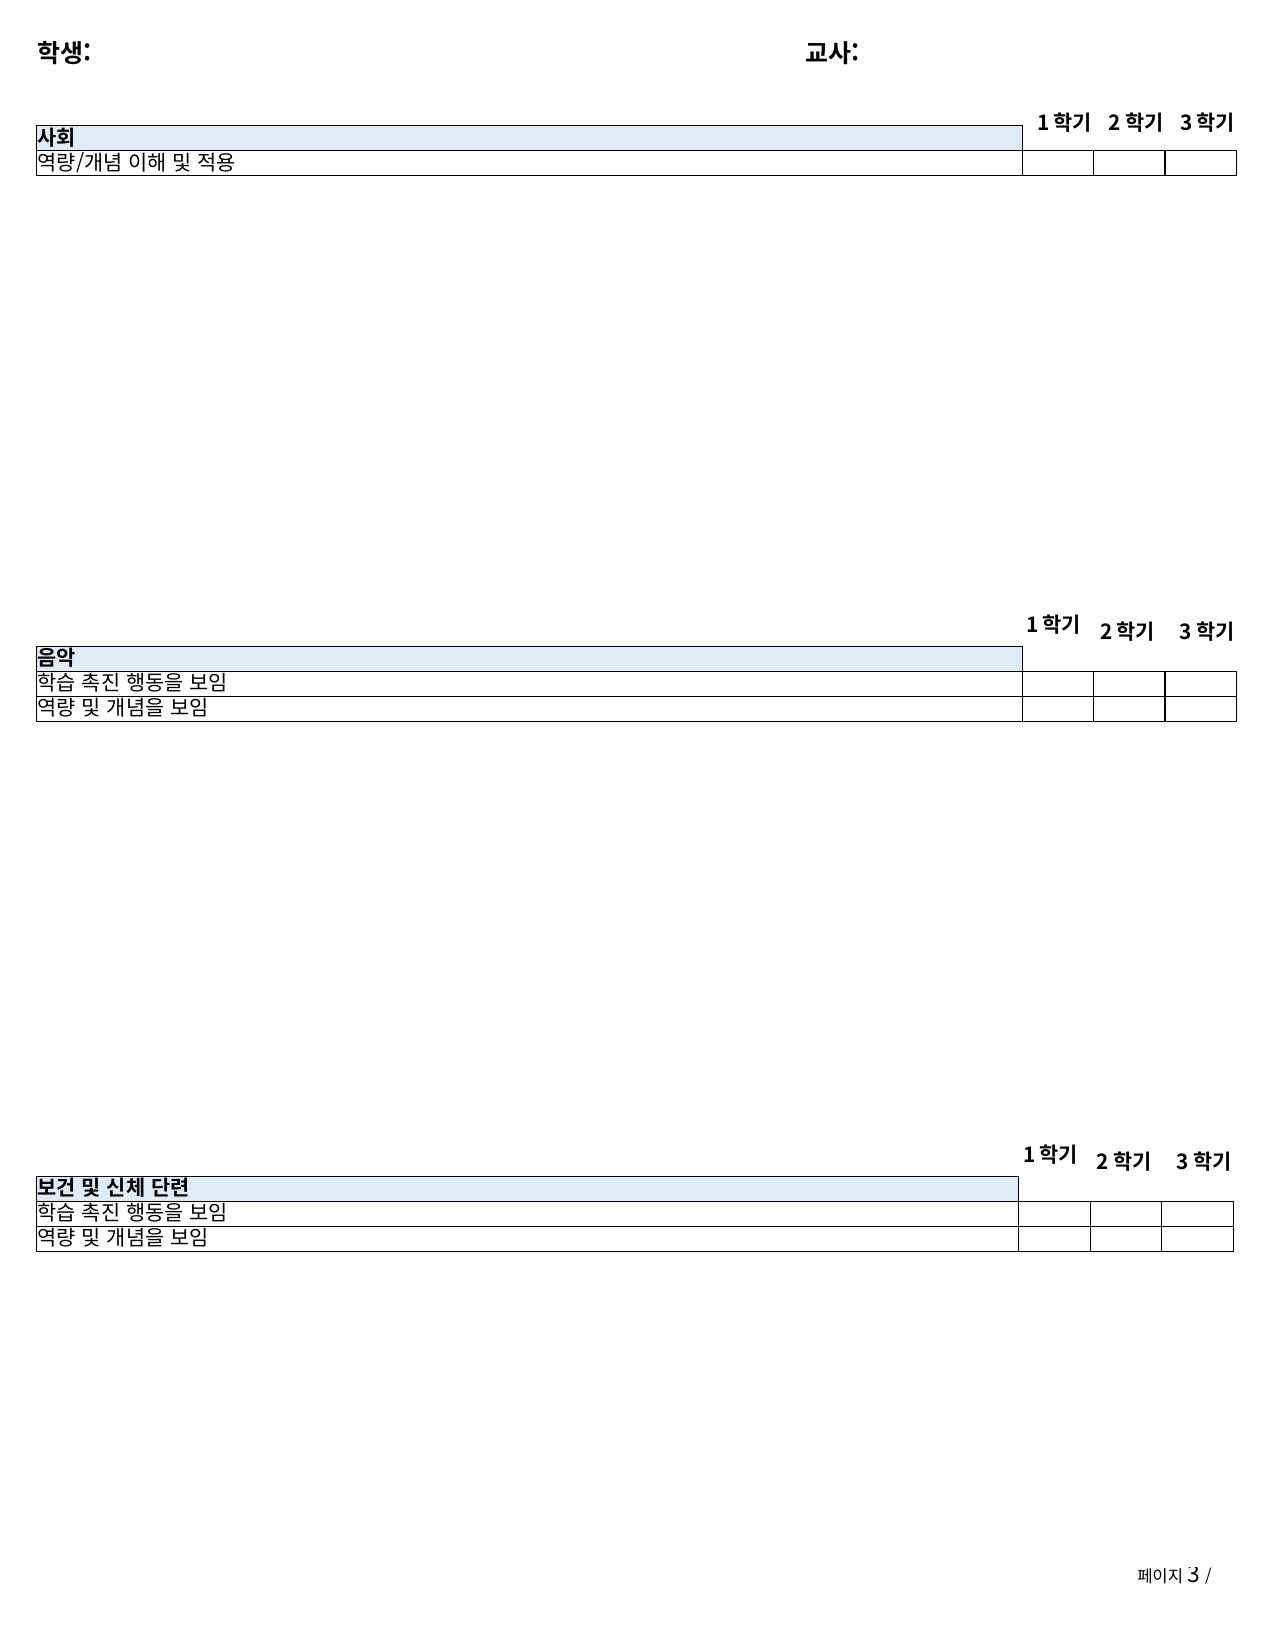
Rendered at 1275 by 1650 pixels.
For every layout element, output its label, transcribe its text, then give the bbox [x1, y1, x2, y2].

table_cell [1094, 672, 1164, 696]
table_cell [1166, 151, 1236, 175]
table_header [1019, 1176, 1233, 1201]
text 2학기 [1100, 616, 1156, 646]
table_cell [1019, 1202, 1090, 1226]
table_cell 역량/개념 이해 및 적용 [37, 151, 1022, 175]
table_header 사회 [37, 126, 1022, 150]
table_cell [1091, 1202, 1161, 1226]
table_cell [1023, 151, 1093, 175]
table_header [1023, 646, 1236, 671]
table_cell [1023, 672, 1093, 696]
table_cell [1019, 1227, 1090, 1251]
text 2학기 [1097, 1146, 1153, 1176]
table_cell [1094, 697, 1164, 721]
table_cell [1166, 697, 1236, 721]
table_cell [1091, 1227, 1161, 1251]
table_header 보건 및 신체 단련 [37, 1177, 1018, 1201]
table_cell [1023, 697, 1093, 721]
text 3학기 [1179, 616, 1248, 646]
table_cell 역량 및 개념을 보임 [37, 1227, 1018, 1251]
text 3학기 [1177, 1146, 1248, 1176]
text 1학기 [27, 608, 1081, 638]
table_cell [1166, 672, 1236, 696]
table_cell [1162, 1227, 1233, 1251]
table_cell [1094, 151, 1164, 175]
text 1학기 [27, 1138, 1078, 1168]
table_cell 학습 촉진 행동을 보임 [37, 672, 1022, 696]
table_header 음악 [37, 647, 1022, 671]
table_cell [1162, 1202, 1233, 1226]
table_cell 학습 촉진 행동을 보임 [37, 1202, 1018, 1226]
table_cell 역량 및 개념을 보임 [37, 697, 1022, 721]
table_header [1023, 125, 1236, 150]
